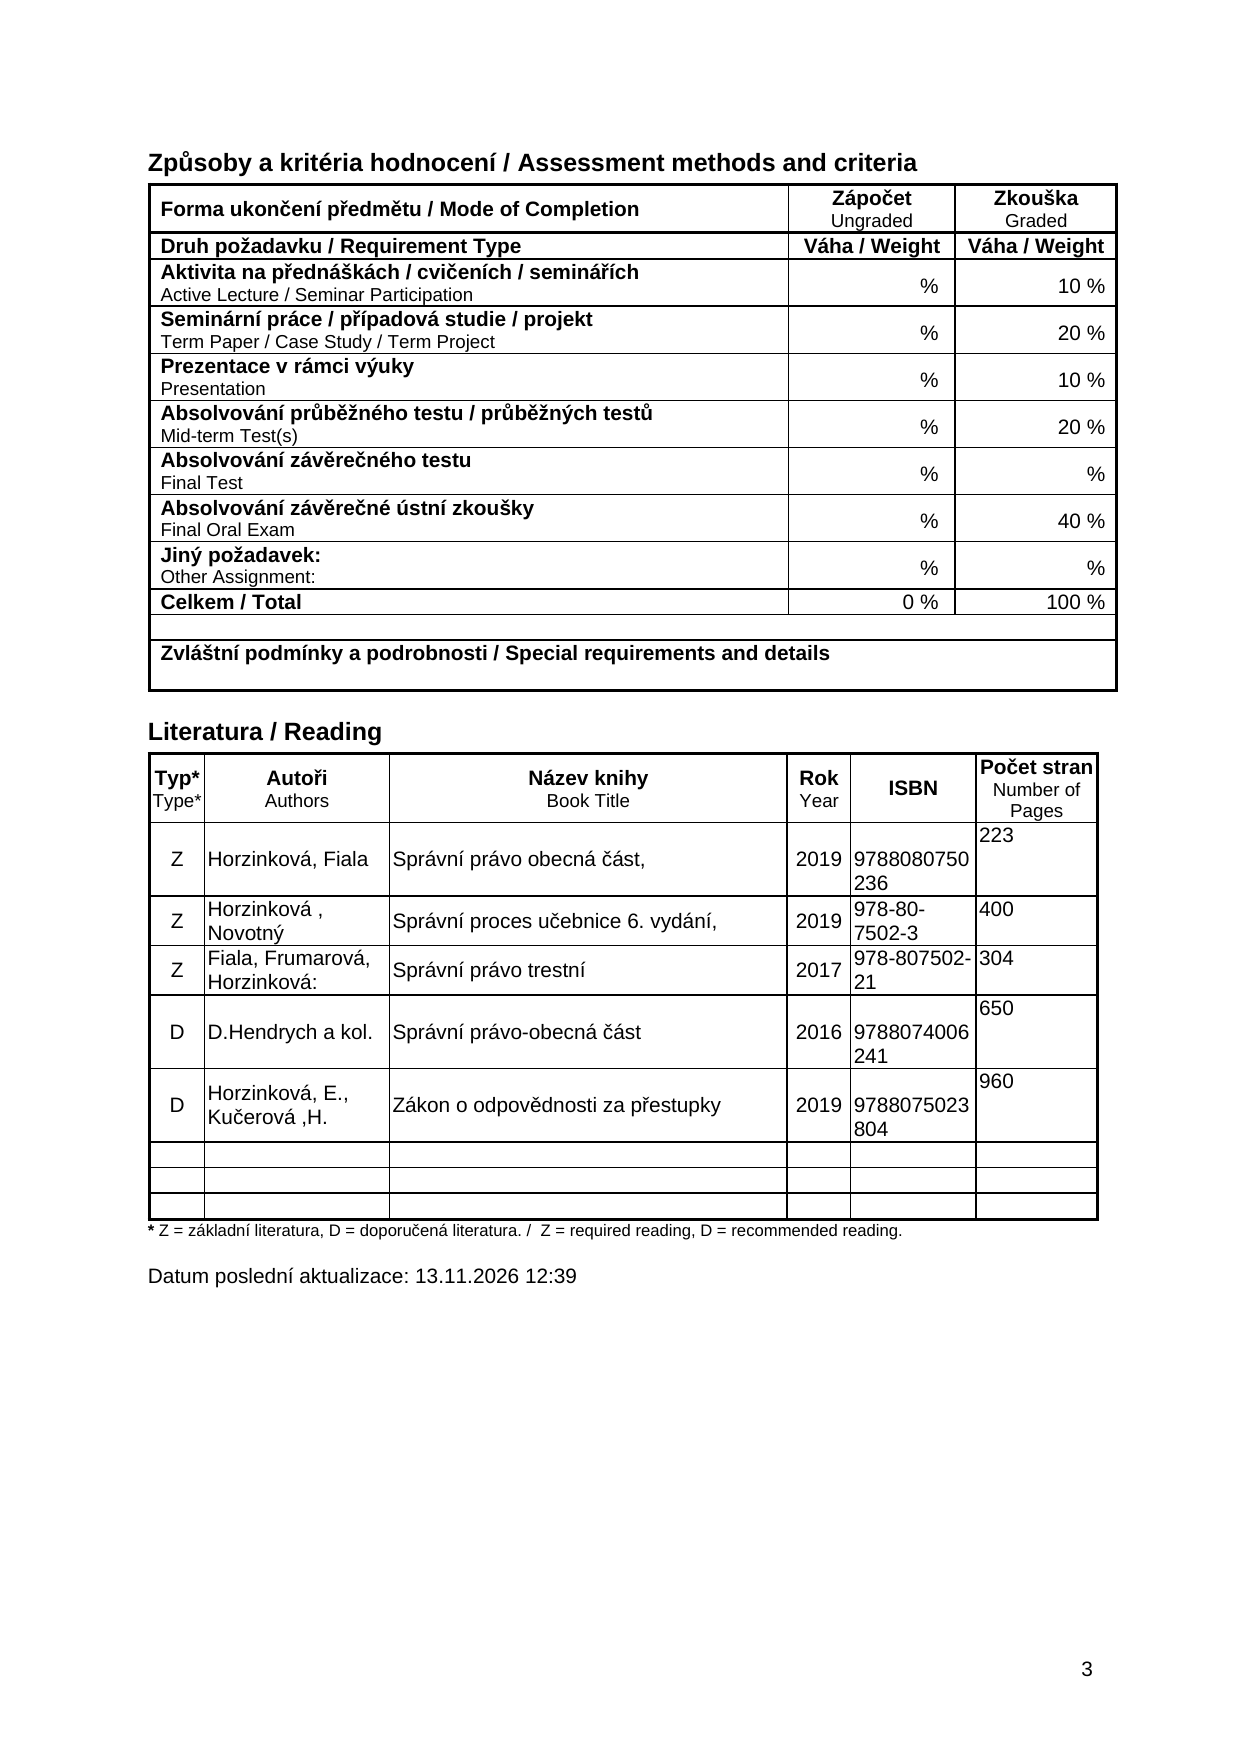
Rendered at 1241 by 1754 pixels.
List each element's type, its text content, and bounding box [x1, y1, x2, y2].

table_cell [977, 1194, 1096, 1218]
table_cell % [789, 495, 954, 541]
table_cell [788, 1168, 850, 1192]
table_cell Váha / Weight [789, 234, 954, 258]
table_cell Správní proces učebnice 6. vydání, [390, 897, 786, 945]
table_cell 2019 [788, 1069, 850, 1141]
table_cell [851, 1194, 975, 1218]
table_header Název knihy Book Title [390, 755, 786, 822]
table_cell Absolvování průběžného testu / průběžných testů Mid-term Test(s) [151, 401, 788, 447]
table_cell Jiný požadavek: (stručný popis) Other Assignment: [151, 542, 788, 588]
table_cell Váha / Weight [956, 234, 1115, 258]
table_cell 9788080750236 [851, 823, 975, 895]
table_cell Absolvování závěrečného testu Final Test [151, 448, 788, 494]
table_cell Z [151, 897, 204, 945]
table_cell Celkem / Total [151, 590, 788, 613]
table_cell Horzinková, Fiala [205, 823, 389, 895]
table_cell Správní právo-obecná část [390, 996, 786, 1068]
table_cell Seminární práce / případová studie / projekt Term Paper / Case Study / Term Project [151, 307, 788, 352]
table_cell [851, 1143, 975, 1167]
table_cell 2017 [788, 946, 850, 994]
table_cell D [151, 1069, 204, 1141]
table_cell Správní právo trestní [390, 946, 786, 994]
table_cell Zákon o odpovědnosti za přestupky [390, 1069, 786, 1141]
text Datum poslední aktualizace: 28.3.2023 12:27 [148, 1264, 1093, 1288]
table_cell D [151, 996, 204, 1068]
table_cell 100 % [956, 590, 1115, 613]
table_cell [151, 615, 1115, 639]
table_cell [205, 1143, 389, 1167]
table_cell % [789, 260, 954, 305]
table_cell Horzinková, E., Kučerová ,H. [205, 1069, 389, 1141]
table_cell Horzinková , Novotný [205, 897, 389, 945]
table_cell 40 % [956, 495, 1115, 541]
table_cell % [789, 307, 954, 352]
table_cell [151, 1168, 204, 1192]
text * Z = základní literatura, D = doporučená literatura. / Z = required reading, D = recommended reading. [148, 1221, 1093, 1240]
table_cell % [789, 401, 954, 447]
table_header Forma ukončení předmětu / Mode of Completion [151, 186, 788, 231]
table_cell D.Hendrych a kol. [205, 996, 389, 1068]
table_cell % [789, 354, 954, 399]
table_cell [977, 1168, 1096, 1192]
table_cell Druh požadavku / Requirement Type [151, 234, 788, 258]
table_cell [151, 1143, 204, 1167]
table_cell 304 [977, 946, 1096, 994]
table_header Typ* Type* [151, 755, 204, 822]
text Způsoby a kritéria hodnocení / Assessment methods and criteria [148, 148, 1093, 176]
table_cell Aktivita na přednáškách / cvičeních / seminářích Active Lecture / Seminar Participation [151, 260, 788, 305]
table_cell 650 [977, 996, 1096, 1068]
table_cell [205, 1194, 389, 1218]
table_cell 2019 [788, 897, 850, 945]
table_cell % [789, 448, 954, 494]
table_cell Prezentace v rámci výuky Presentation [151, 354, 788, 399]
table_cell % [956, 542, 1115, 588]
table_cell % [956, 448, 1115, 494]
table_cell [205, 1168, 389, 1192]
table_cell 10 % [956, 260, 1115, 305]
table_cell 960 [977, 1069, 1096, 1141]
table_cell Z [151, 823, 204, 895]
table_cell Fiala, Frumarová, Horzinková: [205, 946, 389, 994]
table_cell 2019 [788, 823, 850, 895]
table_cell Správní právo obecná část, [390, 823, 786, 895]
table_cell Z [151, 946, 204, 994]
table_cell 20 % [956, 307, 1115, 352]
table_cell 9788075023804 [851, 1069, 975, 1141]
table_cell [151, 1194, 204, 1218]
table_cell % [789, 542, 954, 588]
table_cell Zvláštní podmínky a podrobnosti / Special requirements and details [151, 641, 1115, 688]
table_cell 20 % [956, 401, 1115, 447]
table_cell 2016 [788, 996, 850, 1068]
table_cell Absolvování závěrečné ústní zkoušky Final Oral Exam [151, 495, 788, 541]
table_cell [851, 1168, 975, 1192]
table_cell 9788074006241 [851, 996, 975, 1068]
table_header Zápočet Ungraded [789, 186, 954, 231]
table_cell [390, 1143, 786, 1167]
table_cell 223 [977, 823, 1096, 895]
table_cell 10 % [956, 354, 1115, 399]
table_cell 400 [977, 897, 1096, 945]
table_cell [390, 1194, 786, 1218]
table_cell [390, 1168, 786, 1192]
table_cell [977, 1143, 1096, 1167]
table_cell [788, 1143, 850, 1167]
table_header Autoři Authors [205, 755, 389, 822]
table_cell 978-80-7502-3 [851, 897, 975, 945]
table_header Rok Year [788, 755, 850, 822]
table_cell 0 % [789, 590, 954, 613]
table_cell 978-807502-21 [851, 946, 975, 994]
table_header Počet stran Number of Pages [977, 755, 1096, 822]
table_header ISBN [851, 755, 975, 822]
table_cell [788, 1194, 850, 1218]
text Literatura / Reading [148, 717, 1093, 745]
table_header Zkouška Graded [956, 186, 1115, 231]
